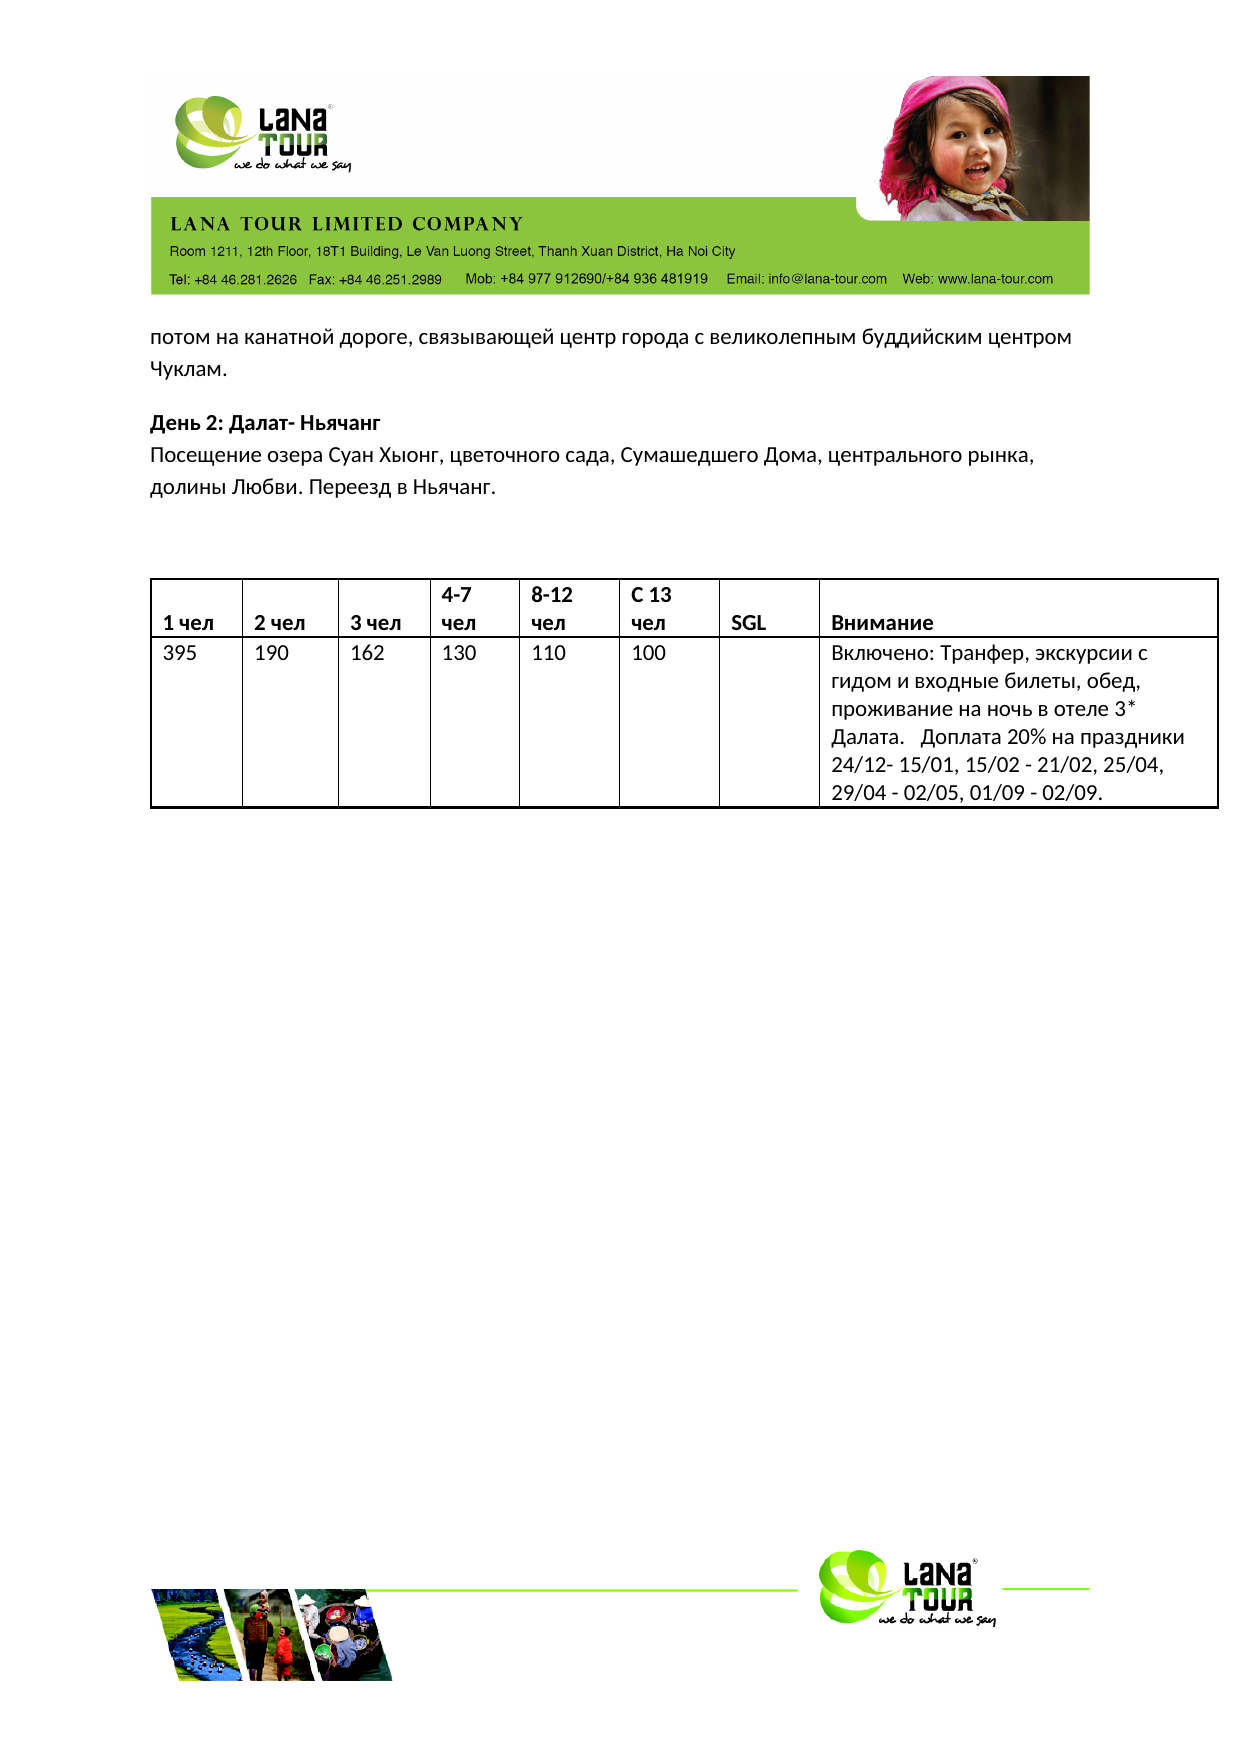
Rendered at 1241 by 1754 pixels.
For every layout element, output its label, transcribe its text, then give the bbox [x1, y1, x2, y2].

table_cell 395 [152, 638, 242, 806]
table_header С 13 чел [620, 580, 719, 636]
table_cell 100 [620, 638, 719, 806]
picture [150, 1538, 1091, 1681]
table_header SGL [720, 580, 819, 636]
table_header 1 чел [152, 580, 242, 636]
picture [150, 73, 1091, 295]
table_cell 162 [339, 638, 430, 806]
text День 2: Далат- Ньячанг Посещение озера Суан Хыонг, цветочного сада, Сумашедшего Дома, центрального рынка, долины Любви. Переезд в Ньячанг. [150, 408, 1090, 500]
table_header 4-7 чел [431, 580, 519, 636]
table_header 2 чел [243, 580, 338, 636]
table_cell 130 [431, 638, 519, 806]
table_cell [720, 638, 819, 806]
table_cell 110 [520, 638, 619, 806]
table_cell Включено: Транфер, экскурсии с гидом и входные билеты, обед, проживание на ночь в отеле 3* Далата. Доплата 20% на праздники 24/12- 15/01, 15/02 - 21/02, 25/04, 29/04 - 02/05, 01/09 - 02/09. [820, 638, 1217, 806]
table_header 3 чел [339, 580, 430, 636]
table_cell 190 [243, 638, 338, 806]
table_header 8-12 чел [520, 580, 619, 636]
table_header Внимание [820, 580, 1217, 636]
